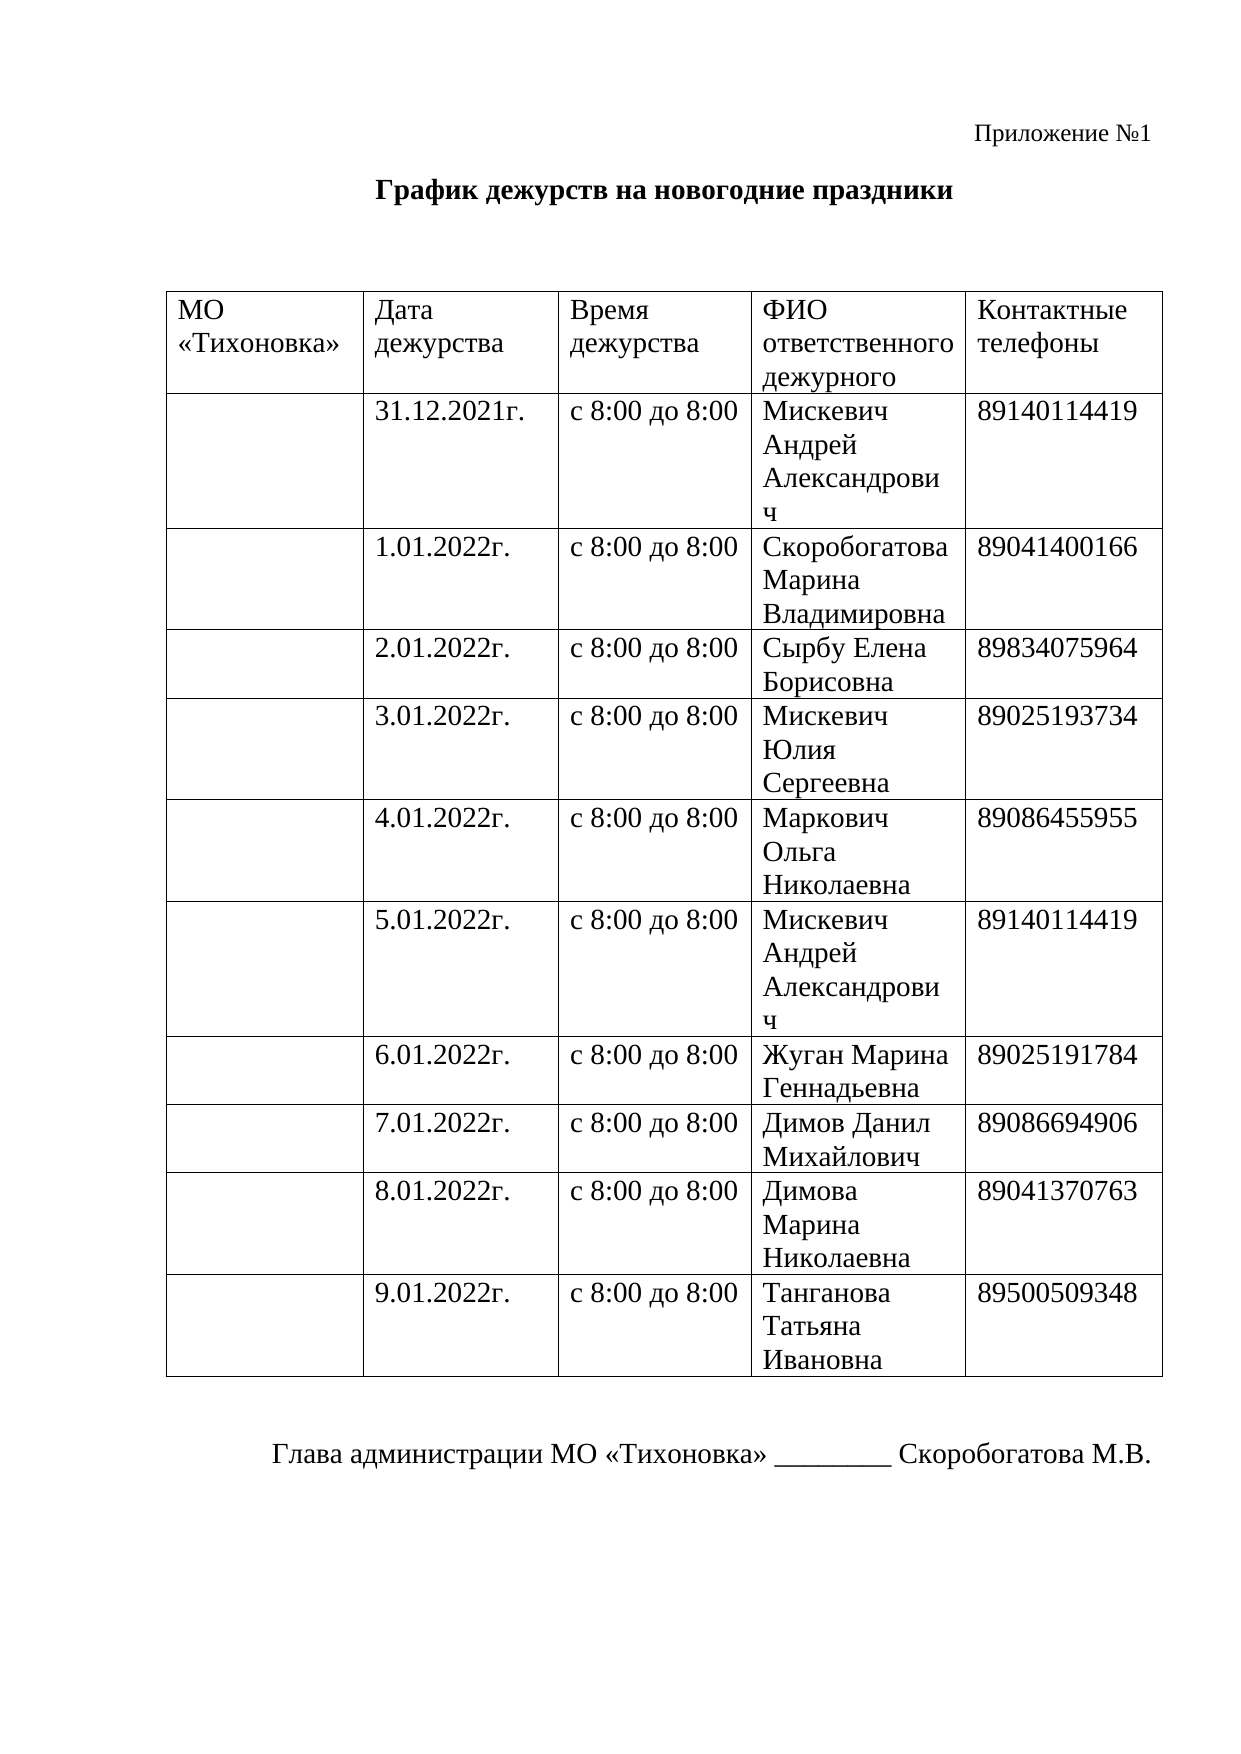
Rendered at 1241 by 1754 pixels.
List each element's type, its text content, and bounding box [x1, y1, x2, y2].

table_cell с 8:00 до 8:00 [559, 902, 751, 1036]
table_cell 31.12.2021г. [364, 394, 558, 528]
text График дежурств на новогодние праздники [177, 172, 1152, 206]
table_cell 89025191784 [966, 1037, 1162, 1104]
table_cell 89086694906 [966, 1105, 1162, 1172]
table_cell Димов Данил Михайлович [752, 1105, 965, 1172]
table_cell [167, 1275, 363, 1376]
table_cell 89041370763 [966, 1173, 1162, 1274]
table_cell с 8:00 до 8:00 [559, 800, 751, 901]
table_cell с 8:00 до 8:00 [559, 1173, 751, 1274]
table_cell 89025193734 [966, 699, 1162, 799]
table_cell с 8:00 до 8:00 [559, 1105, 751, 1172]
table_cell Мискевич Юлия Сергеевна [752, 699, 965, 799]
table_cell [167, 800, 363, 901]
table_cell с 8:00 до 8:00 [559, 699, 751, 799]
table_header Дата дежурства [364, 292, 558, 392]
table_cell 2.01.2022г. [364, 630, 558, 697]
table_cell 89041400166 [966, 529, 1162, 629]
table_cell 89140114419 [966, 394, 1162, 528]
table_cell Димова Марина Николаевна [752, 1173, 965, 1274]
table_cell с 8:00 до 8:00 [559, 1037, 751, 1104]
table_cell Сырбу Елена Борисовна [752, 630, 965, 697]
table_cell 1.01.2022г. [364, 529, 558, 629]
table_cell 4.01.2022г. [364, 800, 558, 901]
table_cell с 8:00 до 8:00 [559, 394, 751, 528]
table_cell 89140114419 [966, 902, 1162, 1036]
table_cell с 8:00 до 8:00 [559, 630, 751, 697]
table_cell 7.01.2022г. [364, 1105, 558, 1172]
text Глава администрации МО «Тихоновка» ________ Скоробогатова М.В. [177, 1436, 1152, 1469]
table_cell Маркович Ольга Николаевна [752, 800, 965, 901]
table_cell 5.01.2022г. [364, 902, 558, 1036]
table_cell Мискевич Андрей Александрович [752, 394, 965, 528]
table_cell 8.01.2022г. [364, 1173, 558, 1274]
table_cell 89834075964 [966, 630, 1162, 697]
table_header Контактные телефоны [966, 292, 1162, 392]
table_cell [167, 630, 363, 697]
table_cell Мискевич Андрей Александрович [752, 902, 965, 1036]
table_cell 3.01.2022г. [364, 699, 558, 799]
table_header ФИО ответственного дежурного [752, 292, 965, 392]
table_header Время дежурства [559, 292, 751, 392]
table_cell Скоробогатова Марина Владимировна [752, 529, 965, 629]
table_cell 6.01.2022г. [364, 1037, 558, 1104]
text Приложение №1 [177, 118, 1152, 147]
table_cell [167, 1173, 363, 1274]
table_header МО «Тихоновка» [167, 292, 363, 392]
table_cell с 8:00 до 8:00 [559, 1275, 751, 1376]
table_cell 89500509348 [966, 1275, 1162, 1376]
table_cell [167, 1037, 363, 1104]
table_cell 9.01.2022г. [364, 1275, 558, 1376]
table_cell 89086455955 [966, 800, 1162, 901]
table_cell с 8:00 до 8:00 [559, 529, 751, 629]
table_cell [167, 699, 363, 799]
table_cell [167, 902, 363, 1036]
table_cell Танганова Татьяна Ивановна [752, 1275, 965, 1376]
table_cell [167, 529, 363, 629]
table_cell Жуган Марина Геннадьевна [752, 1037, 965, 1104]
table_cell [167, 394, 363, 528]
table_cell [167, 1105, 363, 1172]
